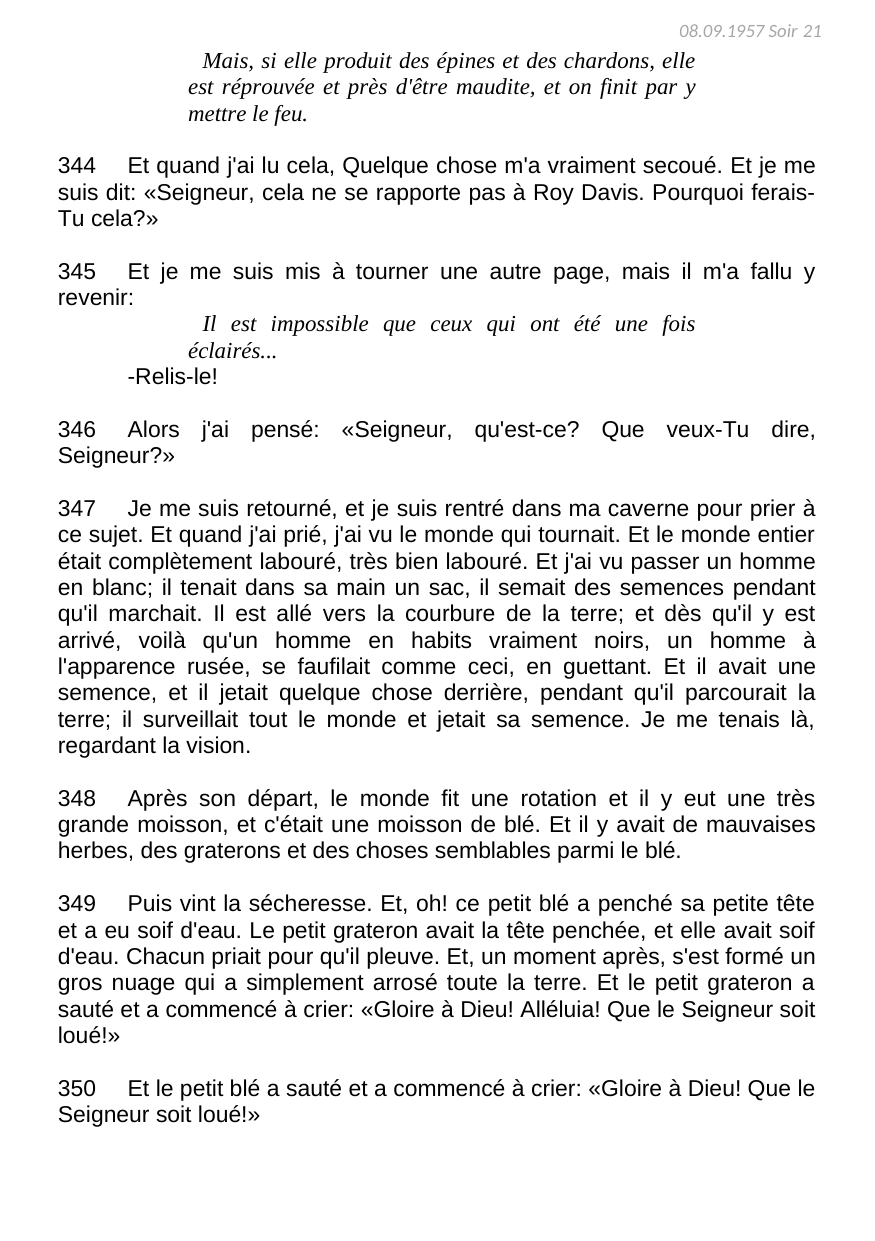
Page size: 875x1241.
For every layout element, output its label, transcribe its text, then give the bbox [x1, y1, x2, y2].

text 347 Je me suis retourné, et je suis rentré dans ma caverne pour prier à ce sujet. Et quand j'ai prié, j'ai vu le monde qui tournait. Et le monde entier était complètement labouré, très bien labouré. Et j'ai vu passer un homme en blanc; il tenait dans sa main un sac, il semait des semences pendant qu'il marchait. Il est allé vers la courbure de la terre; et dès qu'il y est arrivé, voilà qu'un homme en habits vraiment noirs, un homme à l'apparence rusée, se faufilait comme ceci, en guettant. Et il avait une semence, et il jetait quelque chose derrière, pendant qu'il parcourait la terre; il surveillait tout le monde et jetait sa semence. Je me tenais là, regardant la vision. [58, 495, 816, 758]
text 345 Et je me suis mis à tourner une autre page, mais il m'a fallu y revenir: [58, 258, 816, 310]
text Il est impossible que ceux qui ont été une fois éclairés... [188, 310, 697, 363]
text 349 Puis vint la sécheresse. Et, oh! ce petit blé a penché sa petite tête et a eu soif d'eau. Le petit grateron avait la tête penchée, et elle avait soif d'eau. Chacun priait pour qu'il pleuve. Et, un moment après, s'est formé un gros nuage qui a simplement arrosé toute la terre. Et le petit grateron a sauté et a commencé à crier: «Gloire à Dieu! Alléluia! Que le Seigneur soit loué!» [58, 890, 816, 1048]
text 350 Et le petit blé a sauté et a commencé à crier: «Gloire à Dieu! Que le Seigneur soit loué!» [58, 1075, 816, 1127]
text 346 Alors j'ai pensé: «Seigneur, qu'est-ce? Que veux-Tu dire, Seigneur?» [58, 416, 816, 468]
text 348 Après son départ, le monde fit une rotation et il y eut une très grande moisson, et c'était une moisson de blé. Et il y avait de mauvaises herbes, des graterons et des choses semblables parmi le blé. [58, 785, 816, 864]
text -Relis-le! [58, 363, 816, 389]
text Mais, si elle produit des épines et des chardons, elle est réprouvée et près d'être maudite, et on finit par y mettre le feu. [188, 47, 697, 126]
text 344 Et quand j'ai lu cela, Quelque chose m'a vraiment secoué. Et je me suis dit: «Seigneur, cela ne se rapporte pas à Roy Davis. Pourquoi ferais-Tu cela?» [58, 152, 816, 231]
